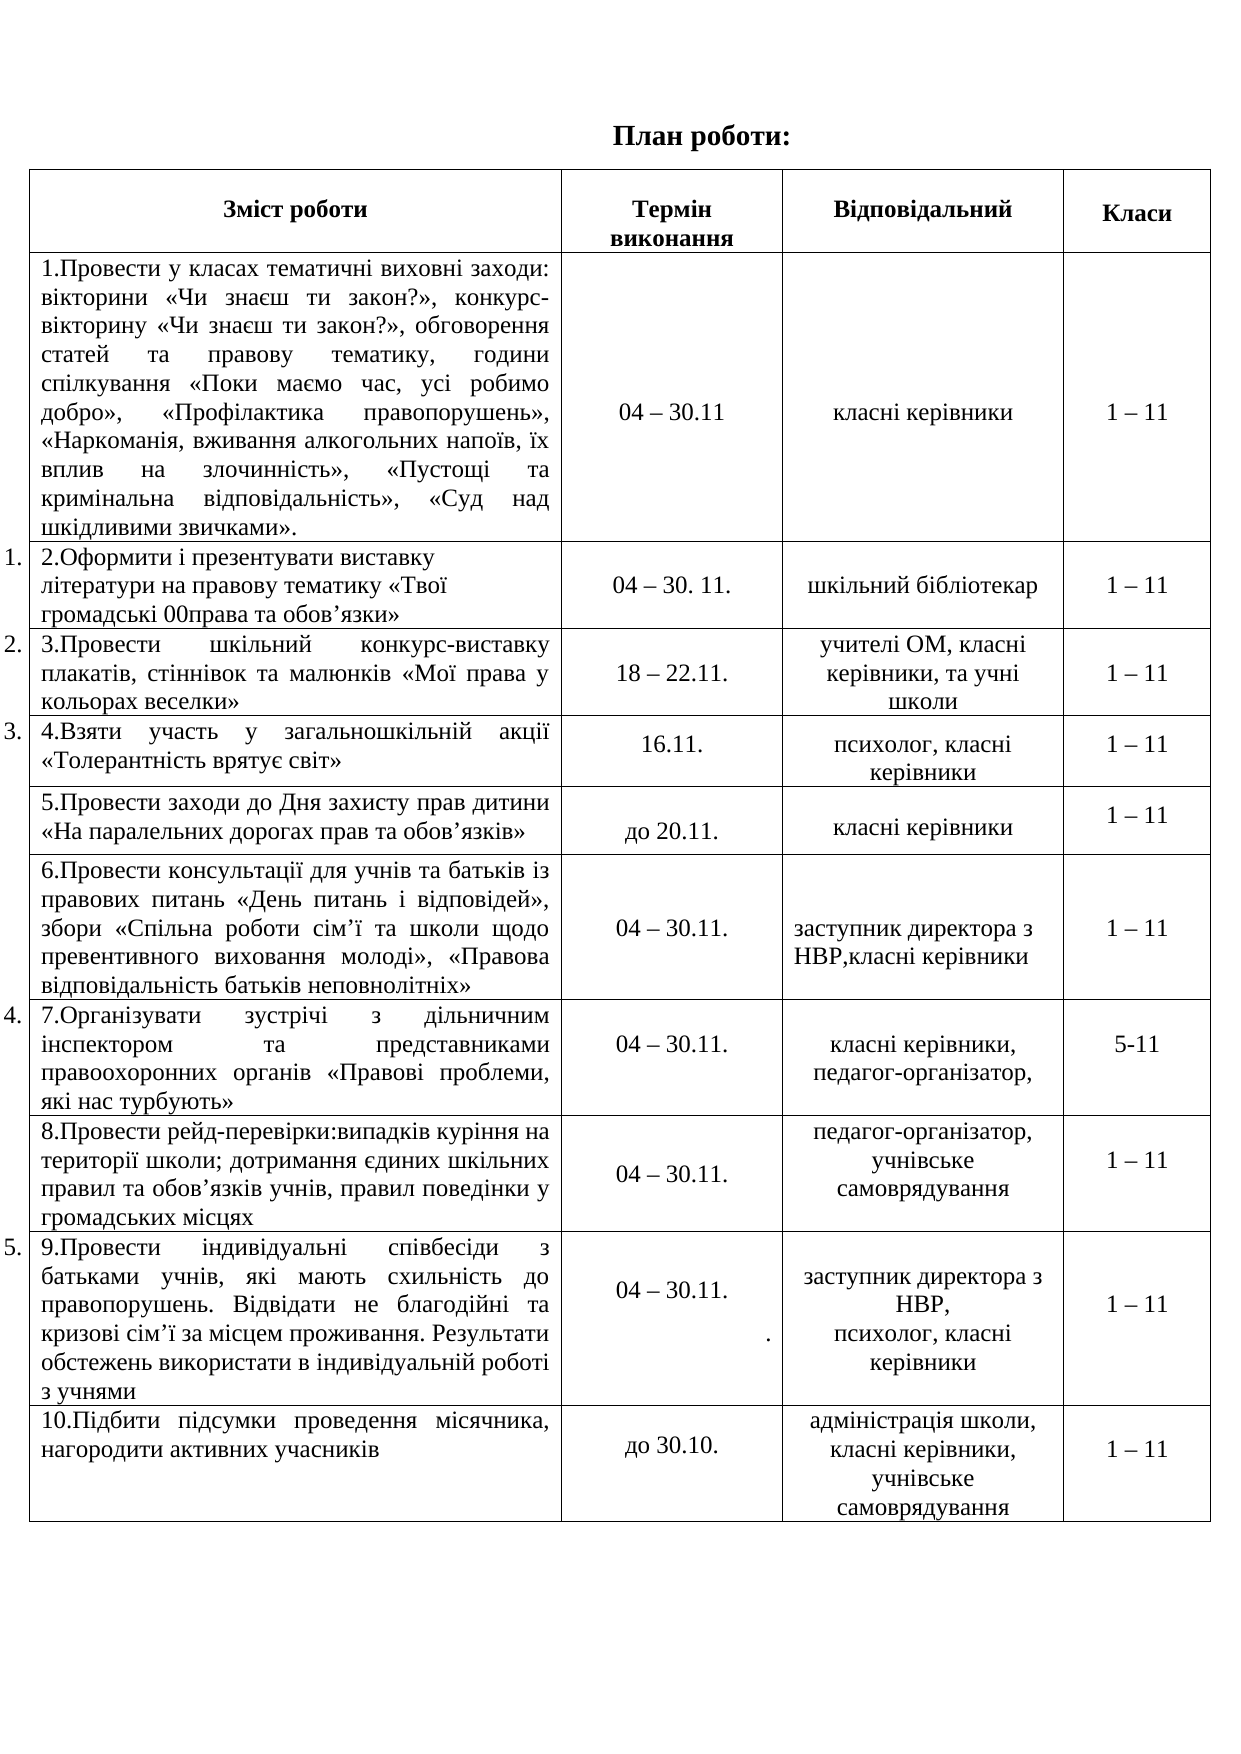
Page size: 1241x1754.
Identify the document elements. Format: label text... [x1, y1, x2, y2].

table_cell педагог-організатор, учнівське самоврядування [783, 1116, 1063, 1231]
table_cell 16.11. [562, 716, 782, 786]
table_header Зміст роботи [30, 170, 561, 252]
table_cell 8.Провести рейд-перевірки:випадків куріння на території школи; дотримання єдиних шкільних правил та обов’язків учнів, правил поведінки у громадських місцях [30, 1116, 561, 1231]
table_header Термін виконання [562, 170, 782, 252]
table_cell 4.Взяти участь у загальношкільній акції «Толерантність врятує світ» [30, 716, 561, 786]
table_cell 10.Підбити підсумки проведення місячника, нагородити активних учасників [30, 1406, 561, 1521]
table_cell до 30.10. [562, 1406, 782, 1521]
table_cell 1 ‒ 11 [1064, 1116, 1210, 1231]
table_cell 1 ‒ 11 [1064, 1406, 1210, 1521]
table_cell 1 ‒ 11 [1064, 855, 1210, 999]
table_cell 04 ‒ 30.11. [562, 1000, 782, 1115]
table_cell 9.Провести індивідуальні співбесіди з батьками учнів, які мають схильність до правопорушень. Відвідати не благодійні та кризові сім’ї за місцем проживання. Результати обстежень використати в індивідуальній роботі з учнями [30, 1232, 561, 1404]
table_cell психолог, класні керівники [783, 716, 1063, 786]
table_cell 1 ‒ 11 [1064, 1232, 1210, 1404]
table_header Відповідальний [783, 170, 1063, 252]
table_cell 3.Провести шкільний конкурс-виставку плакатів, стіннівок та малюнків «Мої права у кольорах веселки» [30, 629, 561, 715]
table_cell заступник директора з НВР, психолог, класні керівники [783, 1232, 1063, 1404]
table_cell класні керівники [783, 253, 1063, 541]
table_cell 18 ‒ 22.11. [562, 629, 782, 715]
table_cell 04 ‒ 30.11. [562, 855, 782, 999]
table_cell 2.Оформити і презентувати виставку літератури на правову тематику «Твої громадські 00права та обов’язки» [30, 542, 561, 628]
list План роботи: [252, 118, 1152, 152]
table_cell 1 ‒ 11 [1064, 542, 1210, 628]
table_cell 1.Провести у класах тематичні виховні заходи: вікторини «Чи знаєш ти закон?», конкурс-вікторину «Чи знаєш ти закон?», обговорення статей та правову тематику, години спілкування «Поки маємо час, усі робимо добро», «Профілактика правопорушень», «Наркоманія, вживання алкогольних напоїв, їх вплив на злочинність», «Пустощі та кримінальна відповідальність», «Суд над шкідливими звичками». [30, 253, 561, 541]
table_cell 1 ‒ 11 [1064, 629, 1210, 715]
table_cell 04 ‒ 30.11 [562, 253, 782, 541]
table_cell 1 ‒ 11 [1064, 787, 1210, 854]
table_cell 1 ‒ 11 [1064, 253, 1210, 541]
table_cell учителі ОМ, класні керівники, та учні школи [783, 629, 1063, 715]
table_cell 1 ‒ 11 [1064, 716, 1210, 786]
table_cell 04 ‒ 30. 11. [562, 542, 782, 628]
table_cell 5.Провести заходи до Дня захисту прав дитини «На паралельних дорогах прав та обов’язків» [30, 787, 561, 854]
table_cell до 20.11. [562, 787, 782, 854]
table_cell 04 ‒ 30.11. [562, 1116, 782, 1231]
table_cell класні керівники, педагог-організатор, [783, 1000, 1063, 1115]
table_cell шкільний бібліотекар [783, 542, 1063, 628]
table_cell заступник директора з НВР,класні керівники [783, 855, 1063, 999]
table_header Класи [1064, 170, 1210, 252]
table_cell 04 ‒ 30.11. . [562, 1232, 782, 1404]
table_cell 5-11 [1064, 1000, 1210, 1115]
table_cell 7.Організувати зустрічі з дільничним інспектором та представниками правоохоронних органів «Правові проблеми, які нас турбують» [30, 1000, 561, 1115]
table_cell 6.Провести консультації для учнів та батьків із правових питань «День питань і відповідей», збори «Спільна роботи сім’ї та школи щодо превентивного виховання молоді», «Правова відповідальність батьків неповнолітніх» [30, 855, 561, 999]
table_cell адміністрація школи, класні керівники, учнівське самоврядування [783, 1406, 1063, 1521]
table_cell класні керівники [783, 787, 1063, 854]
